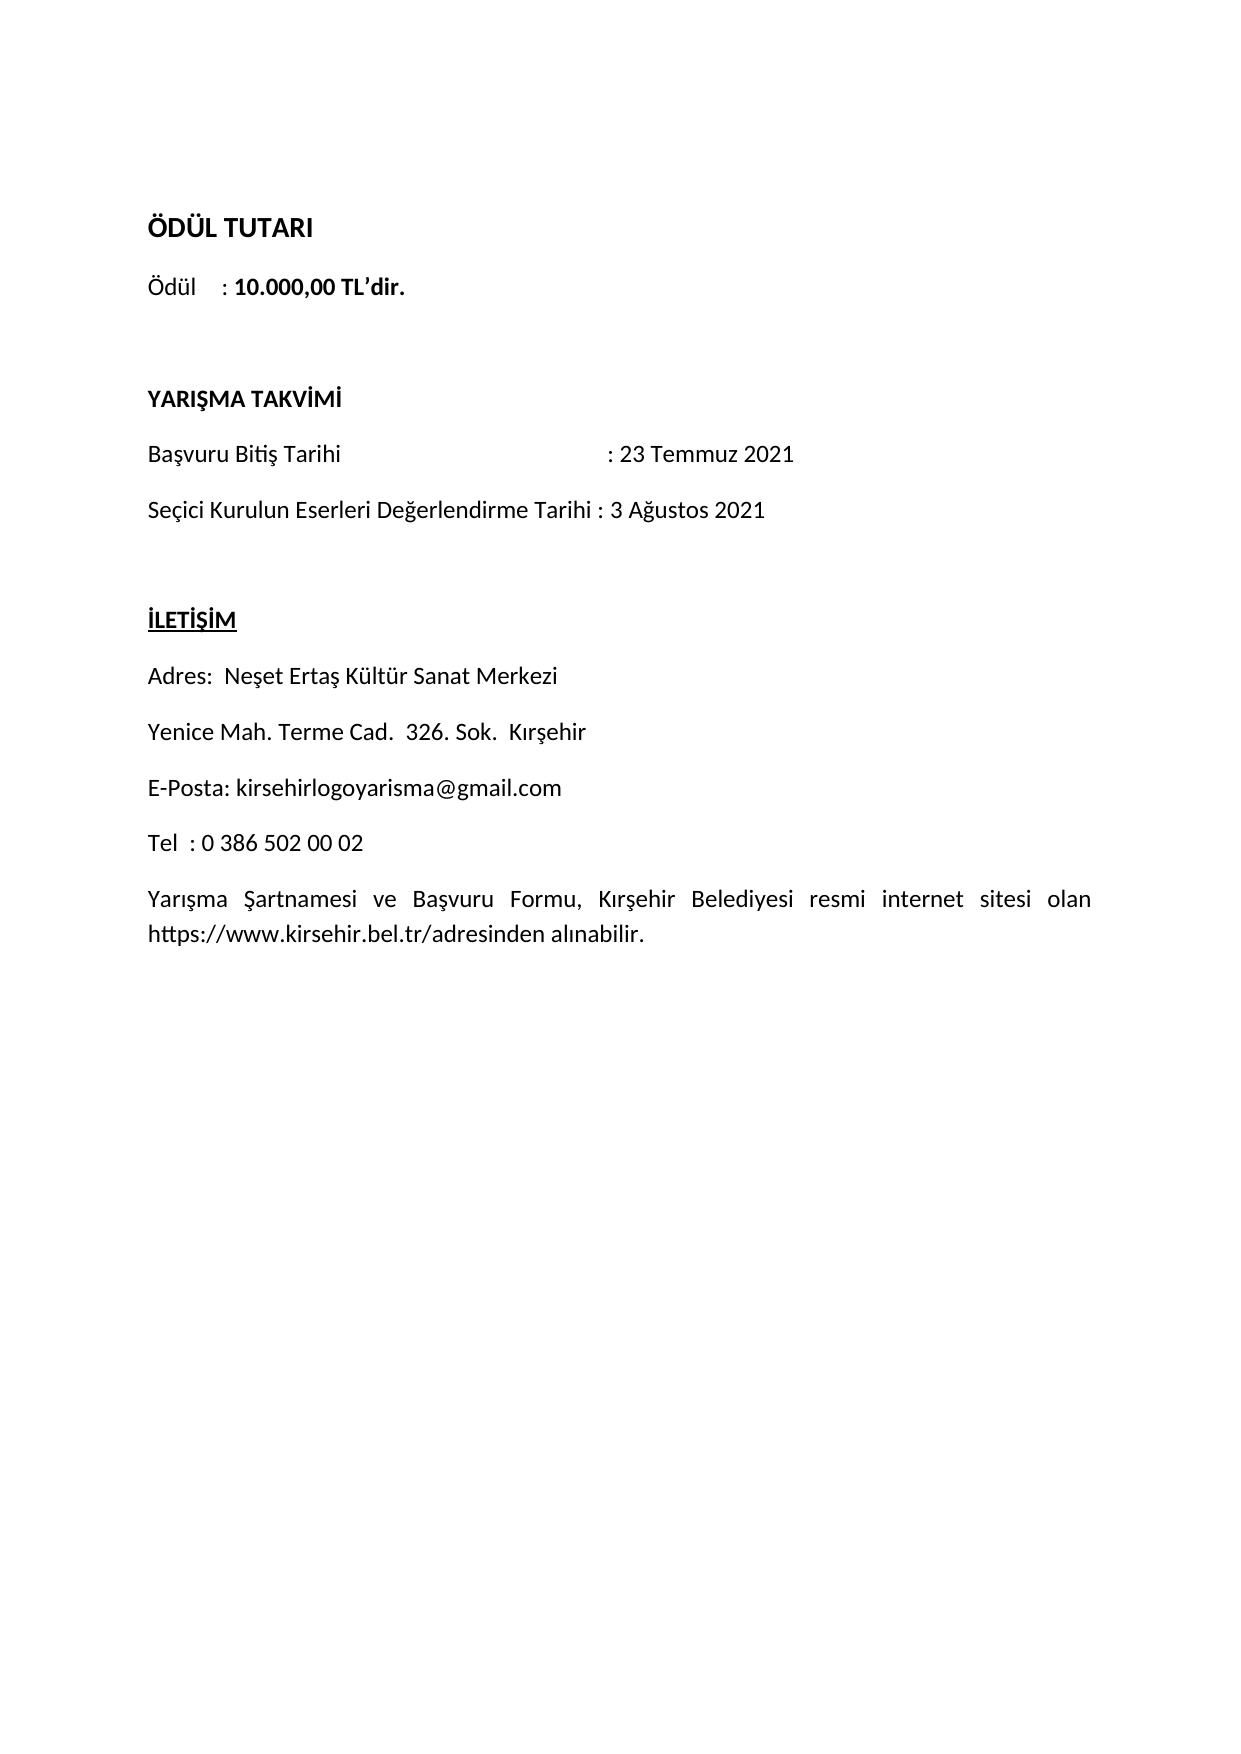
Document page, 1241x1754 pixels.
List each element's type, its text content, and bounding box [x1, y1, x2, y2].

text İLETİŞİM [148, 604, 1093, 635]
text Adres: Neşet Ertaş Kültür Sanat Merkezi [148, 660, 1093, 691]
text YARIŞMA TAKVİMİ [148, 383, 1093, 413]
text E-Posta: kirsehirlogoyarisma@gmail.com [148, 772, 1093, 802]
text Tel : 0 386 502 00 02 [148, 827, 1093, 858]
text Seçici Kurulun Eserleri Değerlendirme Tarihi : 3 Ağustos 2021 [148, 494, 1093, 525]
text Yenice Mah. Terme Cad. 326. Sok. Kırşehir [148, 716, 1093, 746]
text Başvuru Bitiş Tarihi : 23 Temmuz 2021 [148, 439, 1093, 469]
text Ödül : 10.000,00 TL’dir. [148, 271, 1093, 302]
text Yarışma Şartnamesi ve Başvuru Formu, Kırşehir Belediyesi resmi internet sitesi olan https://www.kirsehir.bel.tr/adresinden alınabilir. [148, 883, 1093, 949]
text ÖDÜL TUTARI [148, 209, 1093, 245]
